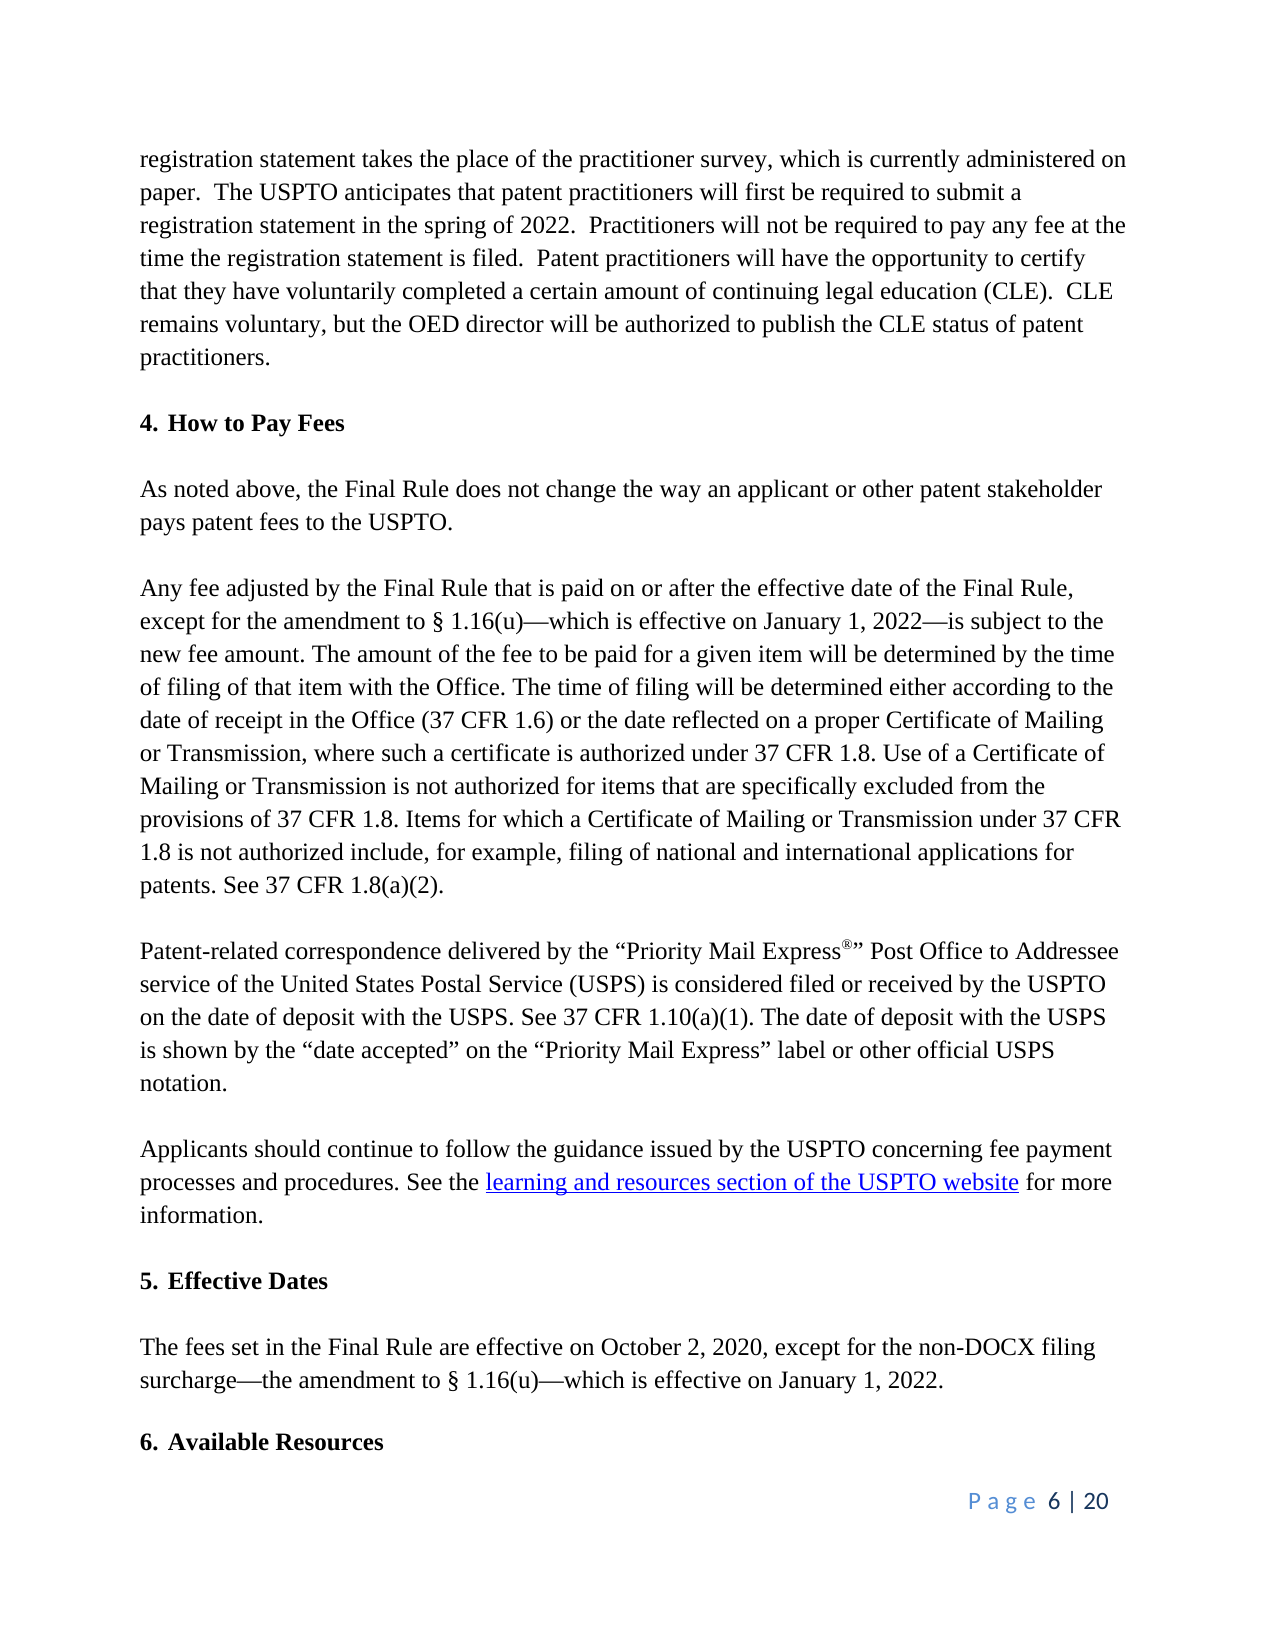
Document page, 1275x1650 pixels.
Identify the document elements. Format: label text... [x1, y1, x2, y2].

text Any fee adjusted by the Final Rule that is paid on or after the effective date of the Final Rule, except for the amendment to § 1.16(u)—which is effective on January 1, 2022—is subject to the new fee amount. The amount of the fee to be paid for a given item will be determined by the time of filing of that item with the Office. The time of filing will be determined either according to the date of receipt in the Office (37 CFR 1.6) or the date reflected on a proper Certificate of Mailing or Transmission, where such a certificate is authorized under 37 CFR 1.8. Use of a Certificate of Mailing or Transmission is not authorized for items that are specifically excluded from the provisions of 37 CFR 1.8. Items for which a Certificate of Mailing or Transmission under 37 CFR 1.8 is not authorized include, for example, filing of national and international applications for patents. See 37 CFR 1.8(a)(2). [139, 573, 1123, 899]
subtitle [139, 144, 1128, 371]
text Applicants should continue to follow the guidance issued by the USPTO concerning fee payment processes and procedures. See the learning and resources section of the USPTO website for more information. [139, 1134, 1123, 1229]
text As noted above, the Final Rule does not change the way an applicant or other patent stakeholder pays patent fees to the USPTO. [139, 474, 1118, 536]
subtitle Effective Dates [139, 1266, 1135, 1295]
subtitle How to Pay Fees [139, 408, 1128, 437]
subtitle Available Resources [139, 1427, 1135, 1456]
text Patent-related correspondence delivered by the “Priority Mail Express®” Post Office to Addressee service of the United States Postal Service (USPS) is considered filed or received by the USPTO on the date of deposit with the USPS. See 37 CFR 1.10(a)(1). The date of deposit with the USPS is shown by the “date accepted” on the “Priority Mail Express” label or other official USPS notation. [139, 936, 1124, 1097]
text The fees set in the Final Rule are effective on October 2, 2020, except for the non-DOCX filing surcharge—the amendment to § 1.16(u)—which is effective on January 1, 2022. [139, 1332, 1120, 1394]
